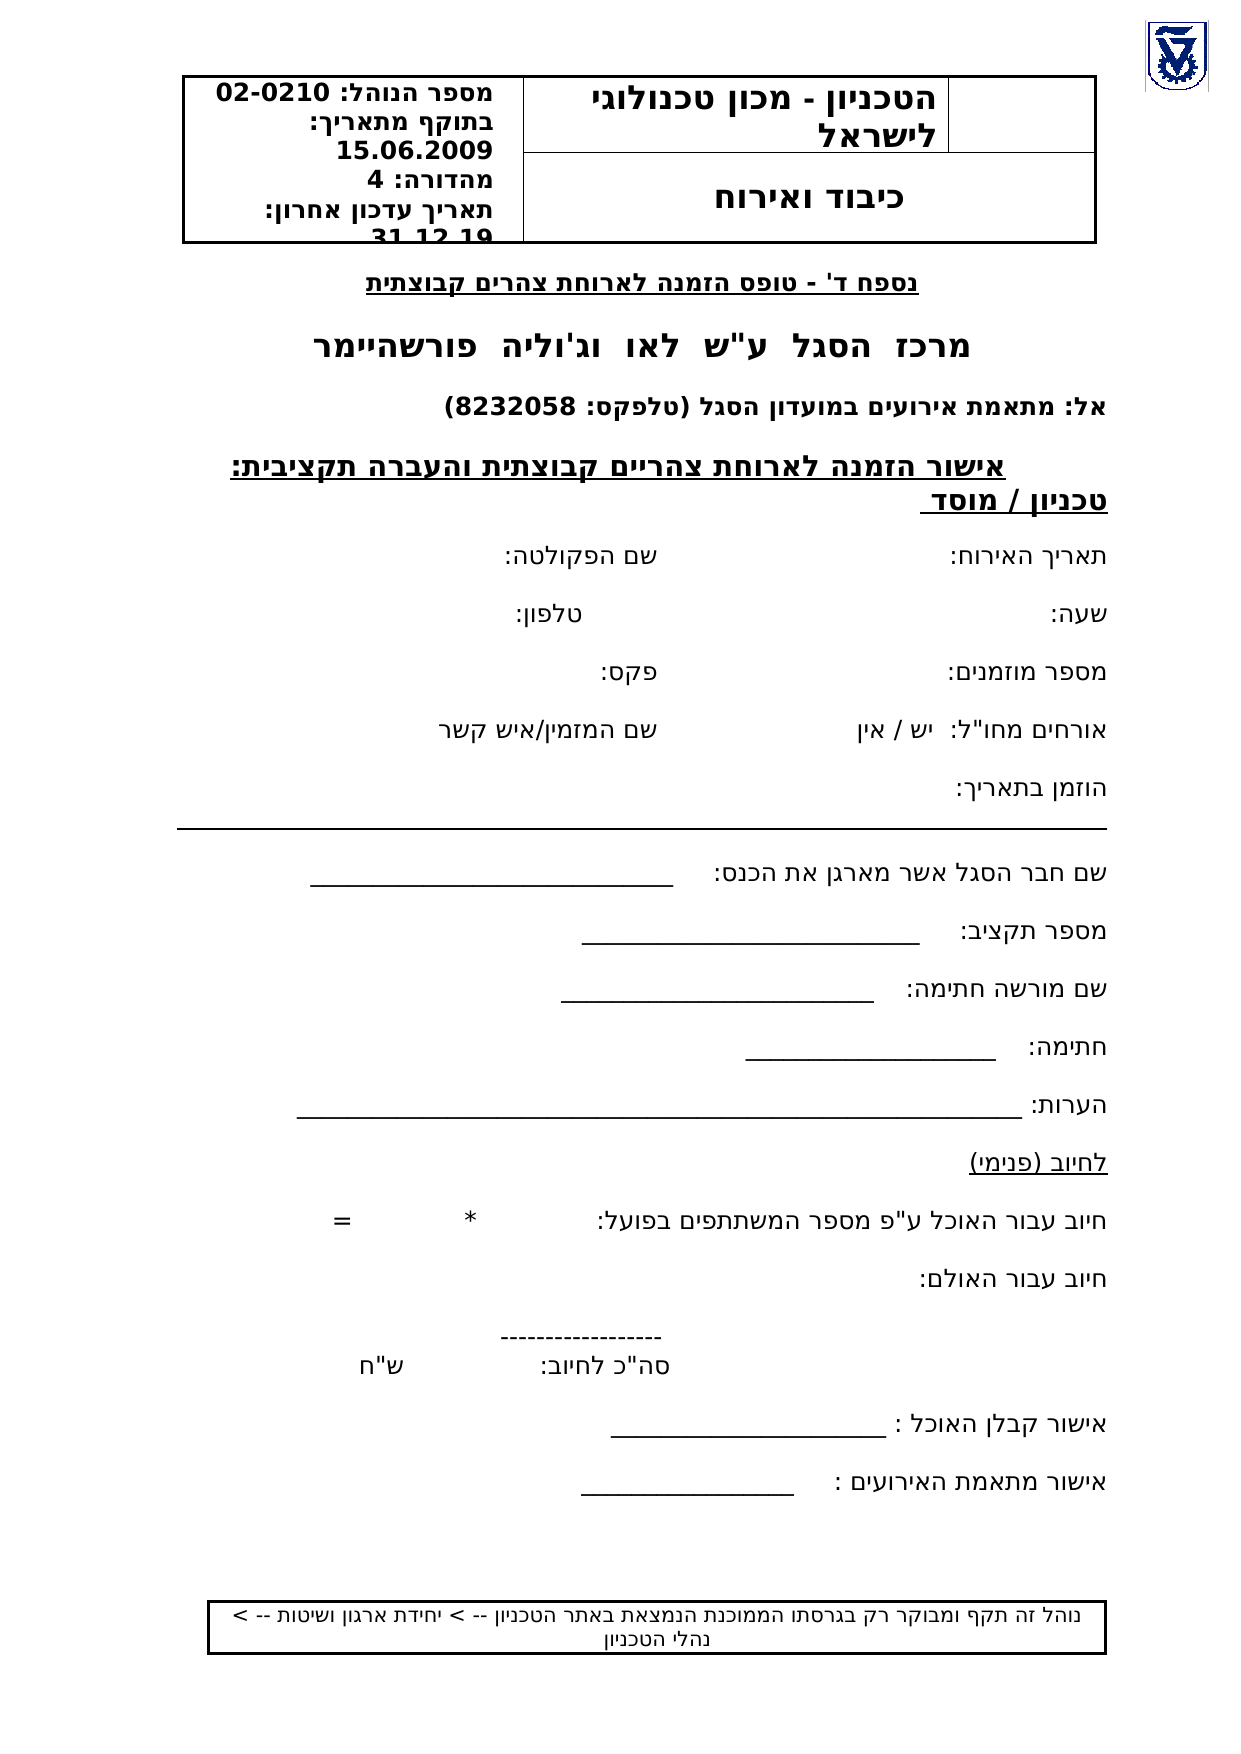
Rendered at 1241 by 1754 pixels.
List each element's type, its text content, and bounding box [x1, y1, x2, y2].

text מספר מוזמנים: פקס: [177, 657, 1107, 686]
text אישור הזמנה לארוחת צהריים קבוצתית והעברה תקציבית: טכניון / מוסד [177, 449, 1107, 517]
text אישור מתאמת האירועים : _________________ [177, 1467, 1107, 1496]
text אישור קבלן האוכל : ______________________ [177, 1409, 1107, 1438]
text מספר תקציב: ___________________________ [177, 917, 1107, 946]
text שם חבר הסגל אשר מארגן את הכנס: _____________________________ [177, 859, 1107, 888]
text מרכז הסגל ע"ש לאו וג'וליה פורשהיימר [177, 326, 1107, 365]
text חיוב עבור האוכל ע"פ מספר המשתתפים בפועל: * = [177, 1206, 1107, 1235]
text הוזמן בתאריך: [177, 773, 1107, 802]
picture [1145, 19, 1209, 93]
text חיוב עבור האולם: [177, 1264, 1107, 1293]
text סה"כ לחיוב: ש"ח [177, 1351, 1107, 1380]
text שעה: טלפון: [177, 599, 1107, 628]
text אל: מתאמת אירועים במועדון הסגל (טלפקס: 8232058) [177, 365, 1107, 421]
text חתימה: ____________________ [177, 1032, 1107, 1062]
text הערות: __________________________________________________________ [177, 1090, 1107, 1119]
text לחיוב (פנימי) [177, 1148, 1107, 1177]
text נספח ד' - טופס הזמנה לארוחת צהרים קבוצתית [177, 268, 1107, 297]
text ------------------ [177, 1322, 1107, 1351]
text תאריך האירוח: שם הפקולטה: [177, 541, 1107, 571]
text אורחים מחו"ל: יש / אין שם המזמין/איש קשר [177, 715, 1107, 744]
text שם מורשה חתימה: _________________________ [177, 974, 1107, 1004]
